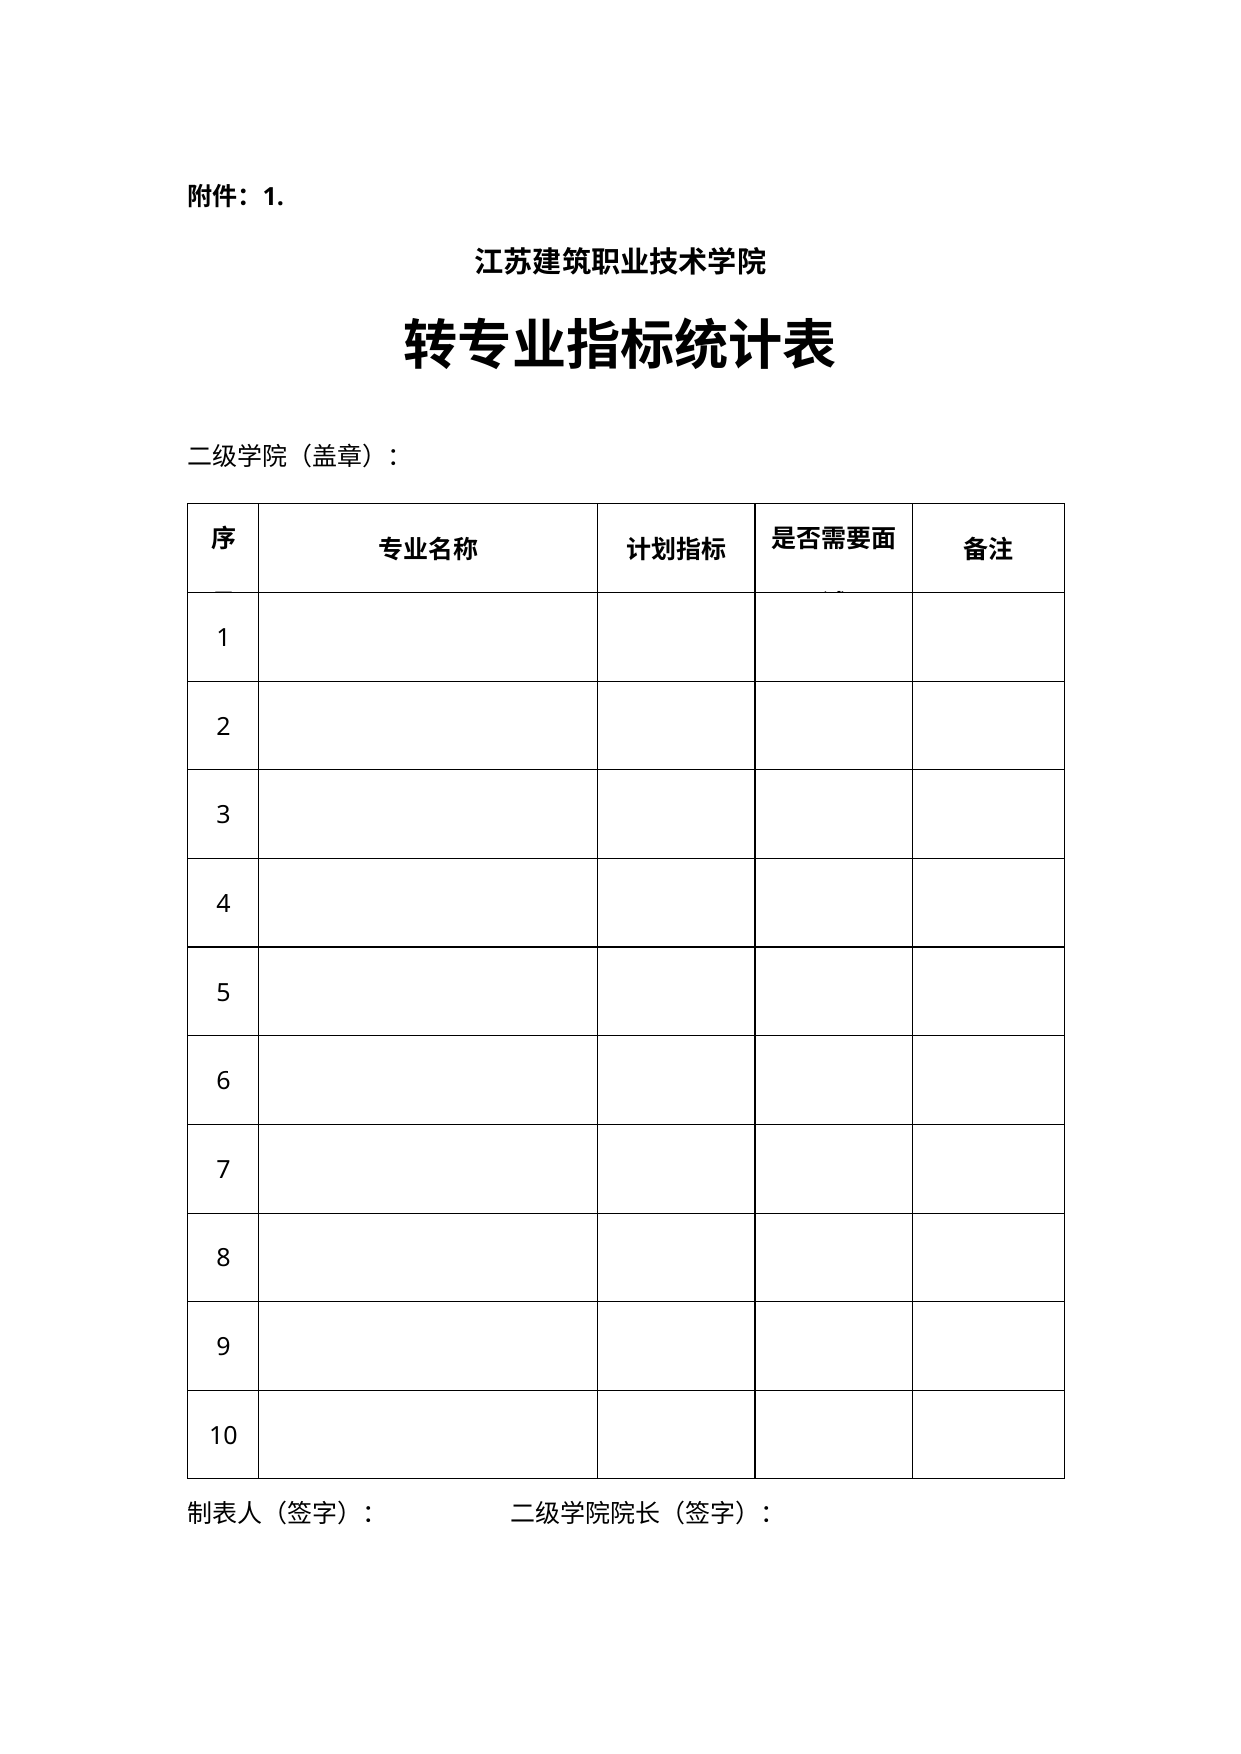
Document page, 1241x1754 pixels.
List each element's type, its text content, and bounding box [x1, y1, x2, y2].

table_cell [259, 1125, 597, 1212]
table_cell [756, 1302, 912, 1390]
table_cell [259, 1214, 597, 1301]
table_cell [259, 593, 597, 681]
table_cell [259, 1036, 597, 1124]
table_cell [756, 1125, 912, 1212]
table_cell [756, 593, 912, 681]
table_cell [598, 1302, 754, 1390]
table_cell [756, 859, 912, 946]
table_cell [913, 1302, 1064, 1390]
table_cell 7 [188, 1125, 258, 1212]
table_cell [756, 1214, 912, 1301]
table_cell 10 [188, 1391, 258, 1478]
text 转专业指标统计表 [187, 292, 1053, 389]
table_cell [598, 948, 754, 1035]
table_cell [913, 770, 1064, 858]
table_header 专业名称 [259, 504, 597, 592]
table_cell 8 [188, 1214, 258, 1301]
text 附件：1. [187, 162, 1053, 227]
table_cell [598, 859, 754, 946]
table_cell [756, 1391, 912, 1478]
table_cell 4 [188, 859, 258, 946]
table_cell [913, 1036, 1064, 1124]
table_cell [598, 593, 754, 681]
table_cell [913, 859, 1064, 946]
table_cell [259, 1391, 597, 1478]
table_header 计划指标 [598, 504, 754, 592]
table_cell [756, 682, 912, 769]
table_cell 6 [188, 1036, 258, 1124]
table_header 序号 [188, 504, 258, 592]
table_cell [913, 948, 1064, 1035]
table_cell [598, 1036, 754, 1124]
table_cell [259, 859, 597, 946]
table_cell [598, 1214, 754, 1301]
text 制表人（签字）： 二级学院院长（签字）： [187, 1479, 1053, 1544]
table_header 备注 [913, 504, 1064, 592]
table_cell [913, 682, 1064, 769]
table_cell [259, 1302, 597, 1390]
table_cell [913, 1214, 1064, 1301]
text 江苏建筑职业技术学院 [187, 227, 1053, 292]
table_cell 1 [188, 593, 258, 681]
table_cell 9 [188, 1302, 258, 1390]
table_cell [756, 948, 912, 1035]
table_cell [913, 593, 1064, 681]
table_cell [913, 1125, 1064, 1212]
table_header 是否需要面试 [756, 504, 912, 592]
table_cell 3 [188, 770, 258, 858]
table_cell [259, 770, 597, 858]
table_cell [598, 1391, 754, 1478]
table_cell [598, 682, 754, 769]
table_cell [913, 1391, 1064, 1478]
table_cell [756, 770, 912, 858]
table_cell [756, 1036, 912, 1124]
text 二级学院（盖章）： [187, 422, 1053, 487]
table_cell [259, 682, 597, 769]
table_cell [259, 948, 597, 1035]
table_cell 2 [188, 682, 258, 769]
table_cell [598, 1125, 754, 1212]
table_cell [598, 770, 754, 858]
table_cell 5 [188, 948, 258, 1035]
